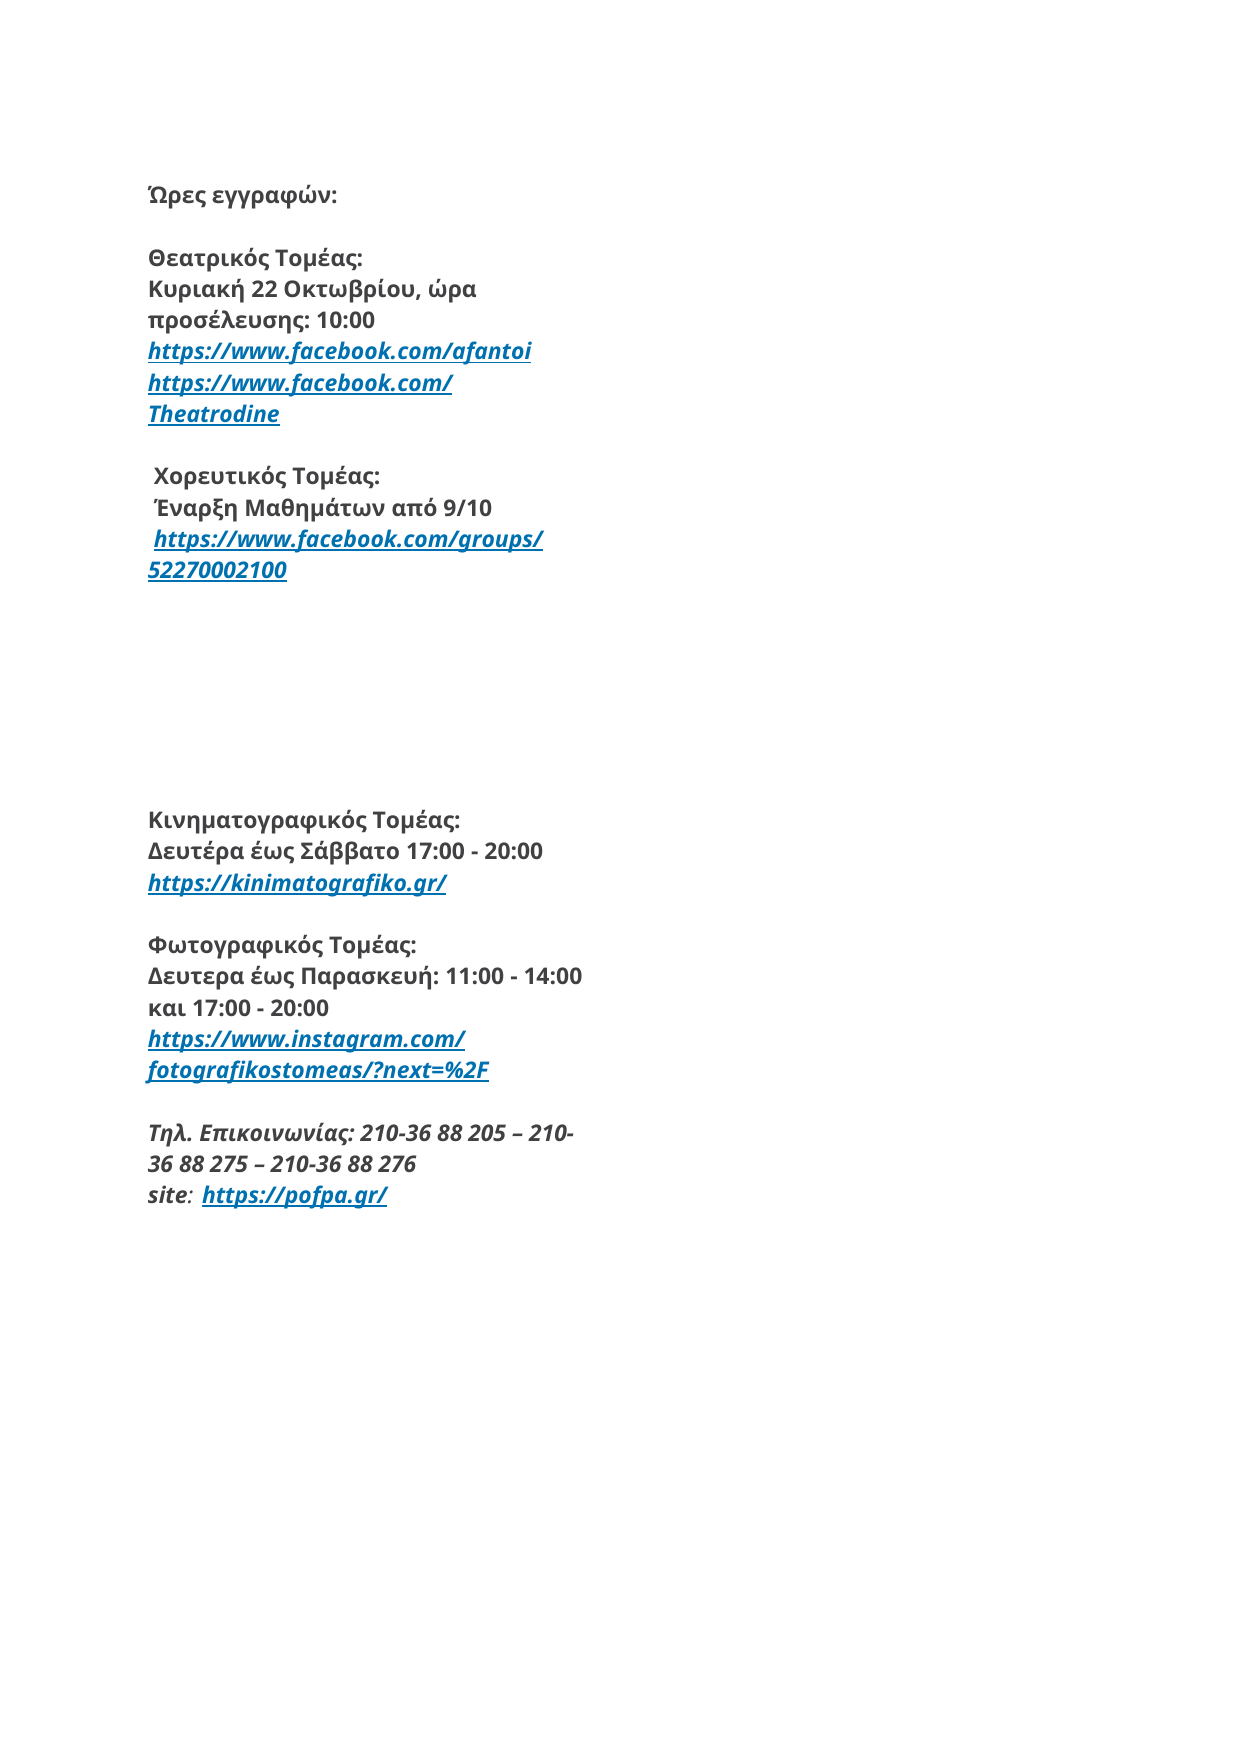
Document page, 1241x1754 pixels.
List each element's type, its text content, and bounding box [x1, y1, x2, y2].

text Φωτογραφικός Τομέας: [148, 929, 583, 960]
text https://kinimatografiko.gr/ [148, 866, 583, 898]
text Δευτερα έως Παρασκευή: 11:00 - 14:00 και 17:00 - 20:00 [148, 960, 583, 1023]
text site: https://pofpa.gr/ [148, 1179, 583, 1210]
text Ώρες εγγραφών: [148, 179, 583, 210]
text Κινηματογραφικός Τομέας: [148, 804, 583, 835]
text Θεατρικός Τομέας: [148, 241, 583, 273]
text Έναρξη Μαθημάτων από 9/10 [148, 491, 583, 523]
text https://www.facebook.com/Theatrodine [148, 366, 583, 429]
text Τηλ. Επικοινωνίας: 210-36 88 205 – 210-36 88 275 – 210-36 88 276 [148, 1116, 583, 1179]
text https://www.instagram.com/fotografikostomeas/?next=%2F [148, 1023, 583, 1085]
text Χορευτικός Τομέας: [148, 460, 583, 491]
text https://www.facebook.com/groups/52270002100 [148, 523, 583, 585]
text Κυριακή 22 Οκτωβρίου, ώρα προσέλευσης: 10:00 [148, 273, 583, 335]
text https://www.facebook.com/afantoi [148, 335, 583, 366]
text Δευτέρα έως Σάββατο 17:00 - 20:00 [148, 835, 583, 866]
